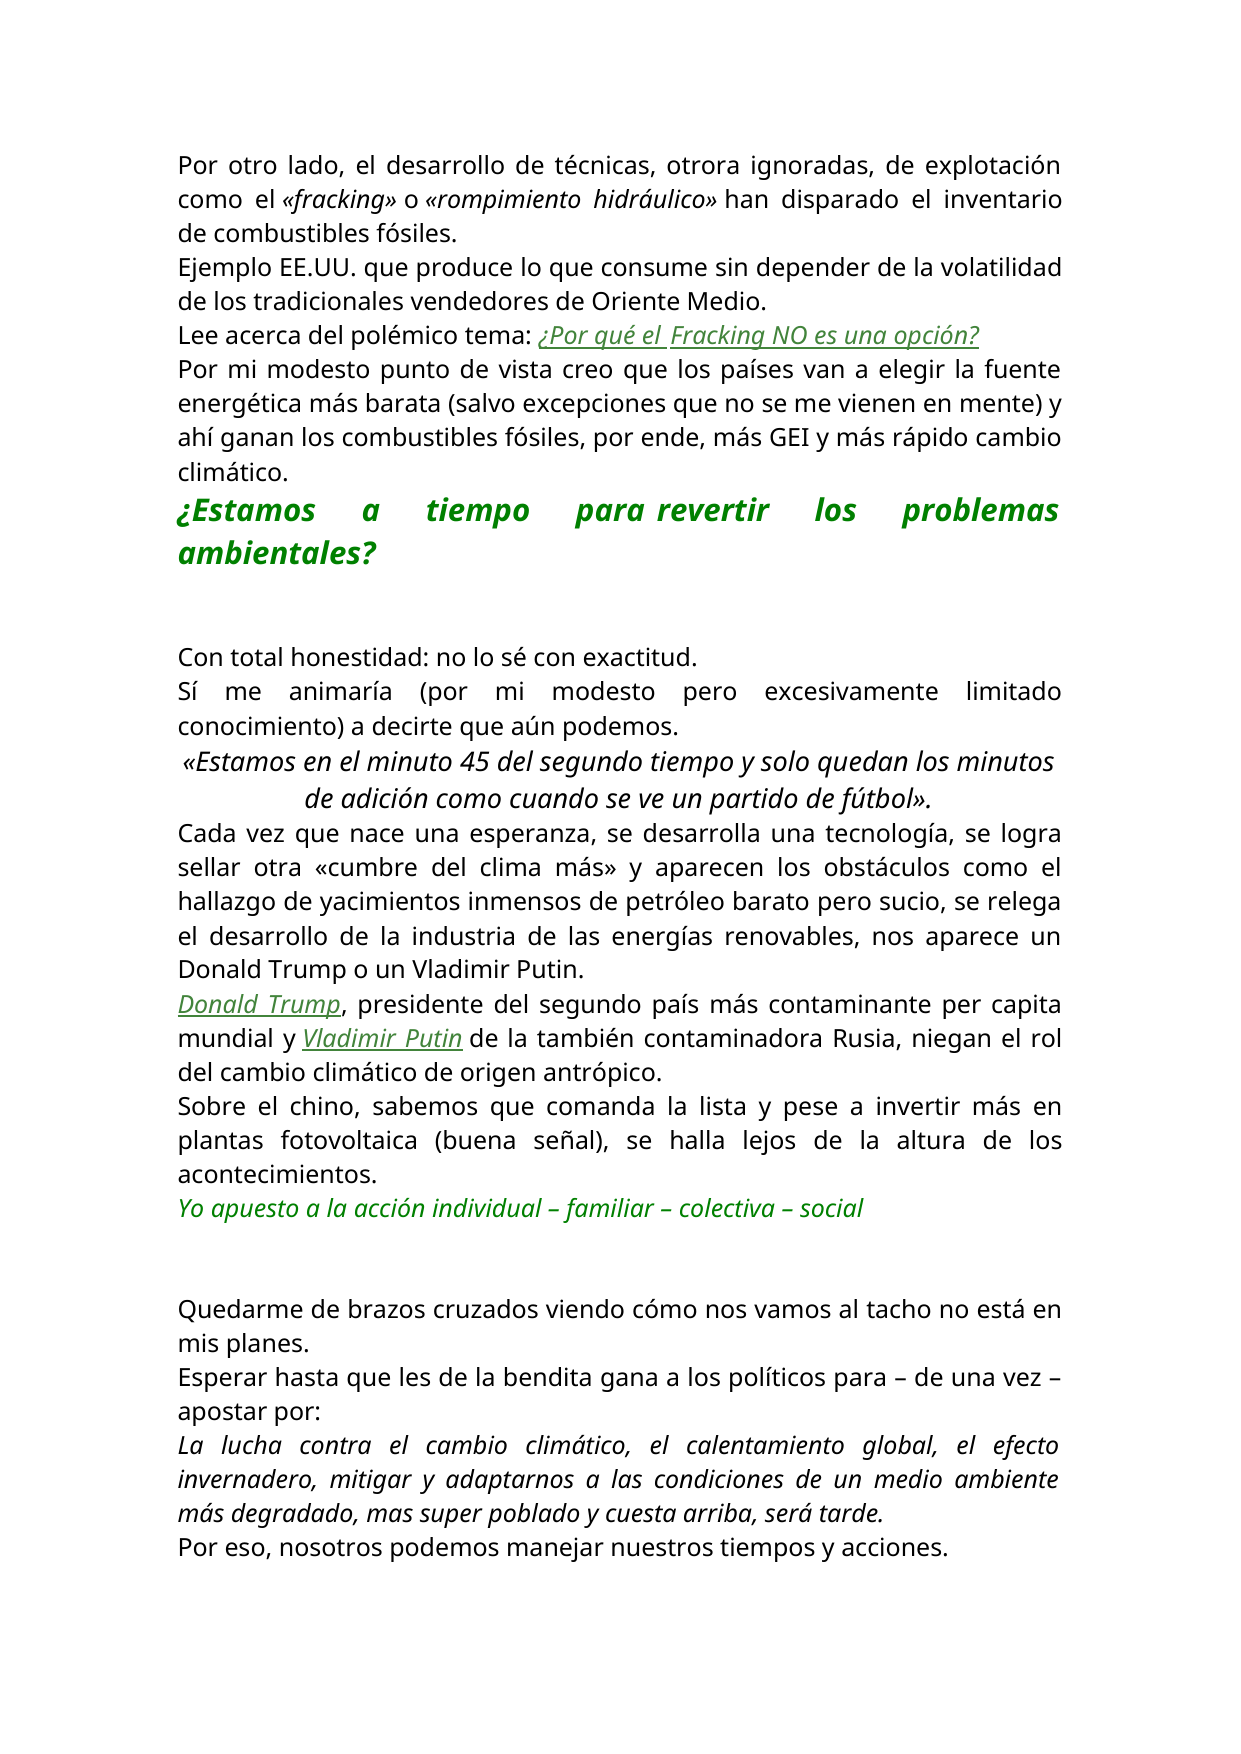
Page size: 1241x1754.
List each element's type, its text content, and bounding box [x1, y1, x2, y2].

text Sí me animaría (por mi modesto pero excesivamente limitado conocimiento) a decirte que aún podemos. [177, 674, 1063, 742]
text Donald Trump, presidente del segundo país más contaminante per capita mundial y Vladimir Putin de la también contaminadora Rusia, niegan el rol del cambio climático de origen antrópico. [177, 986, 1063, 1088]
text Yo apuesto a la acción individual – familiar – colectiva – social [177, 1191, 1063, 1225]
text Ejemplo EE.UU. que produce lo que consume sin depender de la volatilidad de los tradicionales vendedores de Oriente Medio. [177, 250, 1063, 318]
text Por mi modesto punto de vista creo que los países van a elegir la fuente energética más barata (salvo excepciones que no se me vienen en mente) y ahí ganan los combustibles fósiles, por ende, más GEI y más rápido cambio climático. [177, 352, 1063, 488]
text La lucha contra el cambio climático, el calentamiento global, el efecto invernadero, mitigar y adaptarnos a las condiciones de un medio ambiente más degradado, mas super poblado y cuesta arriba, será tarde. [177, 1427, 1063, 1530]
text Lee acerca del polémico tema: ¿Por qué el Fracking NO es una opción? [177, 318, 1063, 352]
text Por eso, nosotros podemos manejar nuestros tiempos y acciones. [177, 1530, 1063, 1564]
subtitle ¿Estamos a tiempo para revertir los problemas ambientales? [177, 488, 1063, 573]
text Esperar hasta que les de la bendita gana a los políticos para – de una vez – apostar por: [177, 1359, 1063, 1427]
text Con total honestidad: no lo sé con exactitud. [177, 640, 1063, 674]
text Sobre el chino, sabemos que comanda la lista y pese a invertir más en plantas fotovoltaica (buena señal), se halla lejos de la altura de los acontecimientos. [177, 1088, 1063, 1191]
text «Estamos en el minuto 45 del segundo tiempo y solo quedan los minutos de adición como cuando se ve un partido de fútbol». [177, 742, 1063, 816]
text Cada vez que nace una esperanza, se desarrolla una tecnología, se logra sellar otra «cumbre del clima más» y aparecen los obstáculos como el hallazgo de yacimientos inmensos de petróleo barato pero sucio, se relega el desarrollo de la industria de las energías renovables, nos aparece un Donald Trump o un Vladimir Putin. [177, 816, 1063, 986]
text Quedarme de brazos cruzados viendo cómo nos vamos al tacho no está en mis planes. [177, 1291, 1063, 1359]
text Por otro lado, el desarrollo de técnicas, otrora ignoradas, de explotación como el «fracking» o «rompimiento hidráulico» han disparado el inventario de combustibles fósiles. [177, 148, 1063, 250]
